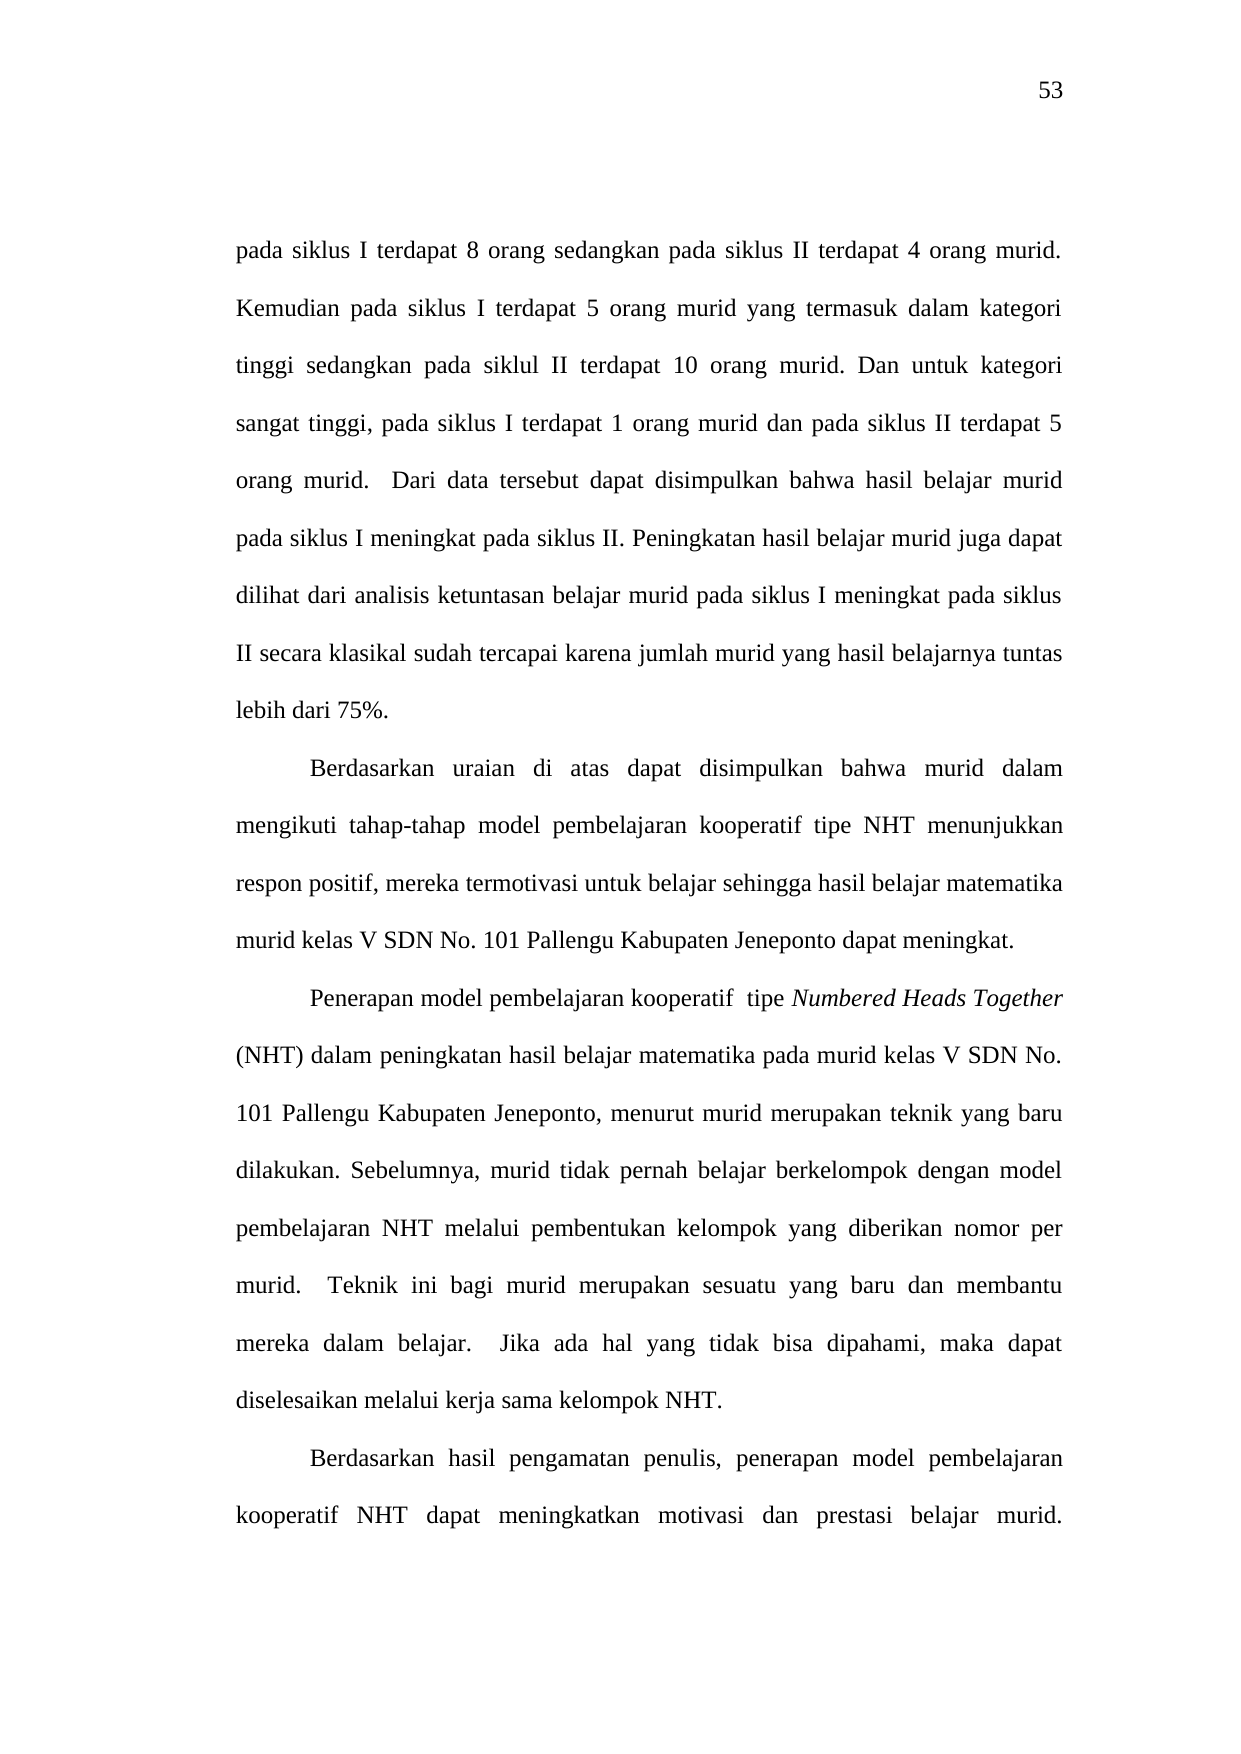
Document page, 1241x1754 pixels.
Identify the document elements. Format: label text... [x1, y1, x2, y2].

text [236, 236, 1063, 724]
text Berdasarkan uraian di atas dapat disimpulkan bahwa murid dalam mengikuti tahap-tahap model pembelajaran kooperatif tipe NHT menunjukkan respon positif, mereka termotivasi untuk belajar sehingga hasil belajar matematika murid kelas V SDN No. 101 Pallengu Kabupaten Jeneponto dapat meningkat. [236, 753, 1063, 954]
text Penerapan model pembelajaran kooperatif tipe Numbered Heads Together (NHT) dalam peningkatan hasil belajar matematika pada murid kelas V SDN No. 101 Pallengu Kabupaten Jeneponto, menurut murid merupakan teknik yang baru dilakukan. Sebelumnya, murid tidak pernah belajar berkelompok dengan model pembelajaran NHT melalui pembentukan kelompok yang diberikan nomor per murid. Teknik ini bagi murid merupakan sesuatu yang baru dan membantu mereka dalam belajar. Jika ada hal yang tidak bisa dipahami, maka dapat diselesaikan melalui kerja sama kelompok NHT. [236, 983, 1063, 1414]
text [236, 1443, 1063, 1529]
